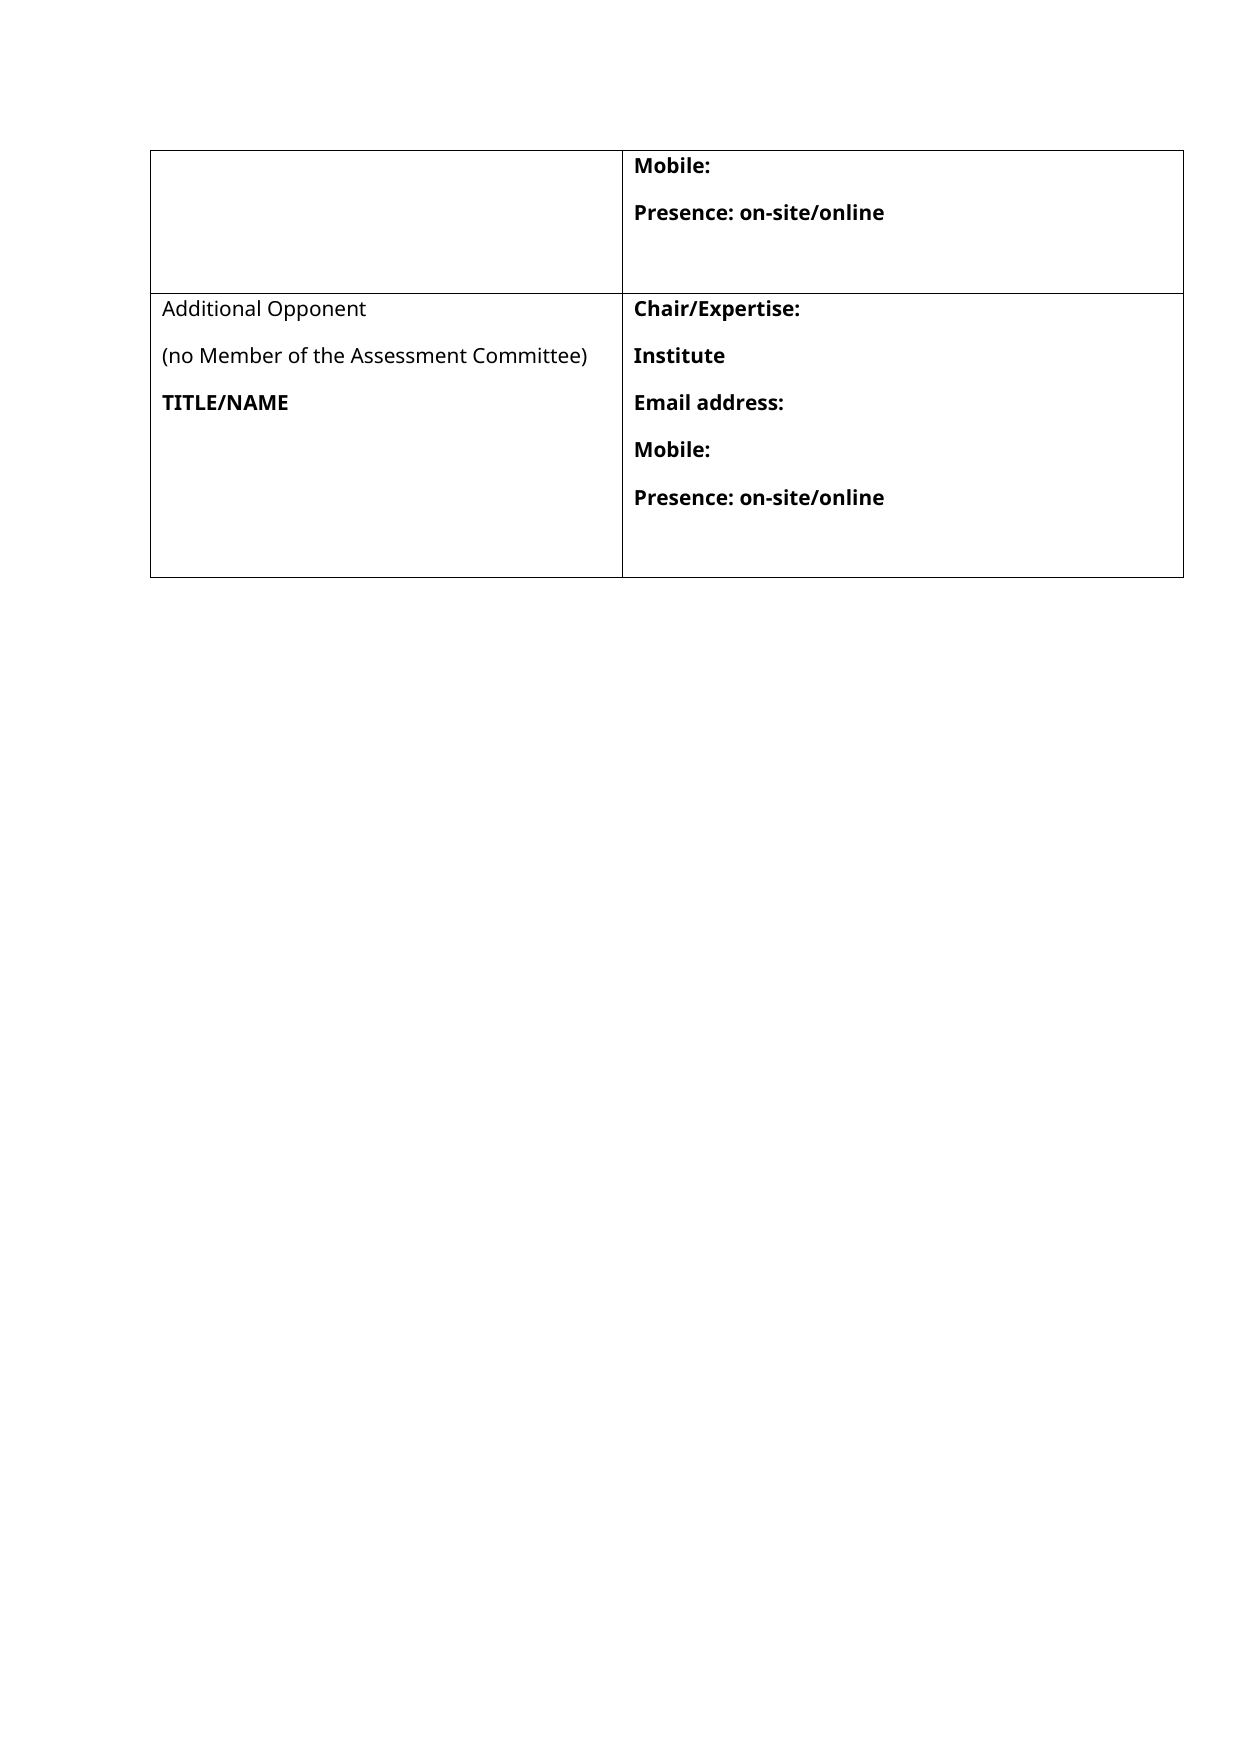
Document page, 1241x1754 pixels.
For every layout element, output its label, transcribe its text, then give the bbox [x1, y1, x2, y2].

table_cell Additional Opponent (no Member of the Assessment Committee) TITLE/NAME [151, 294, 622, 577]
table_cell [623, 294, 1183, 577]
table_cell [151, 151, 622, 293]
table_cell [623, 151, 1183, 293]
